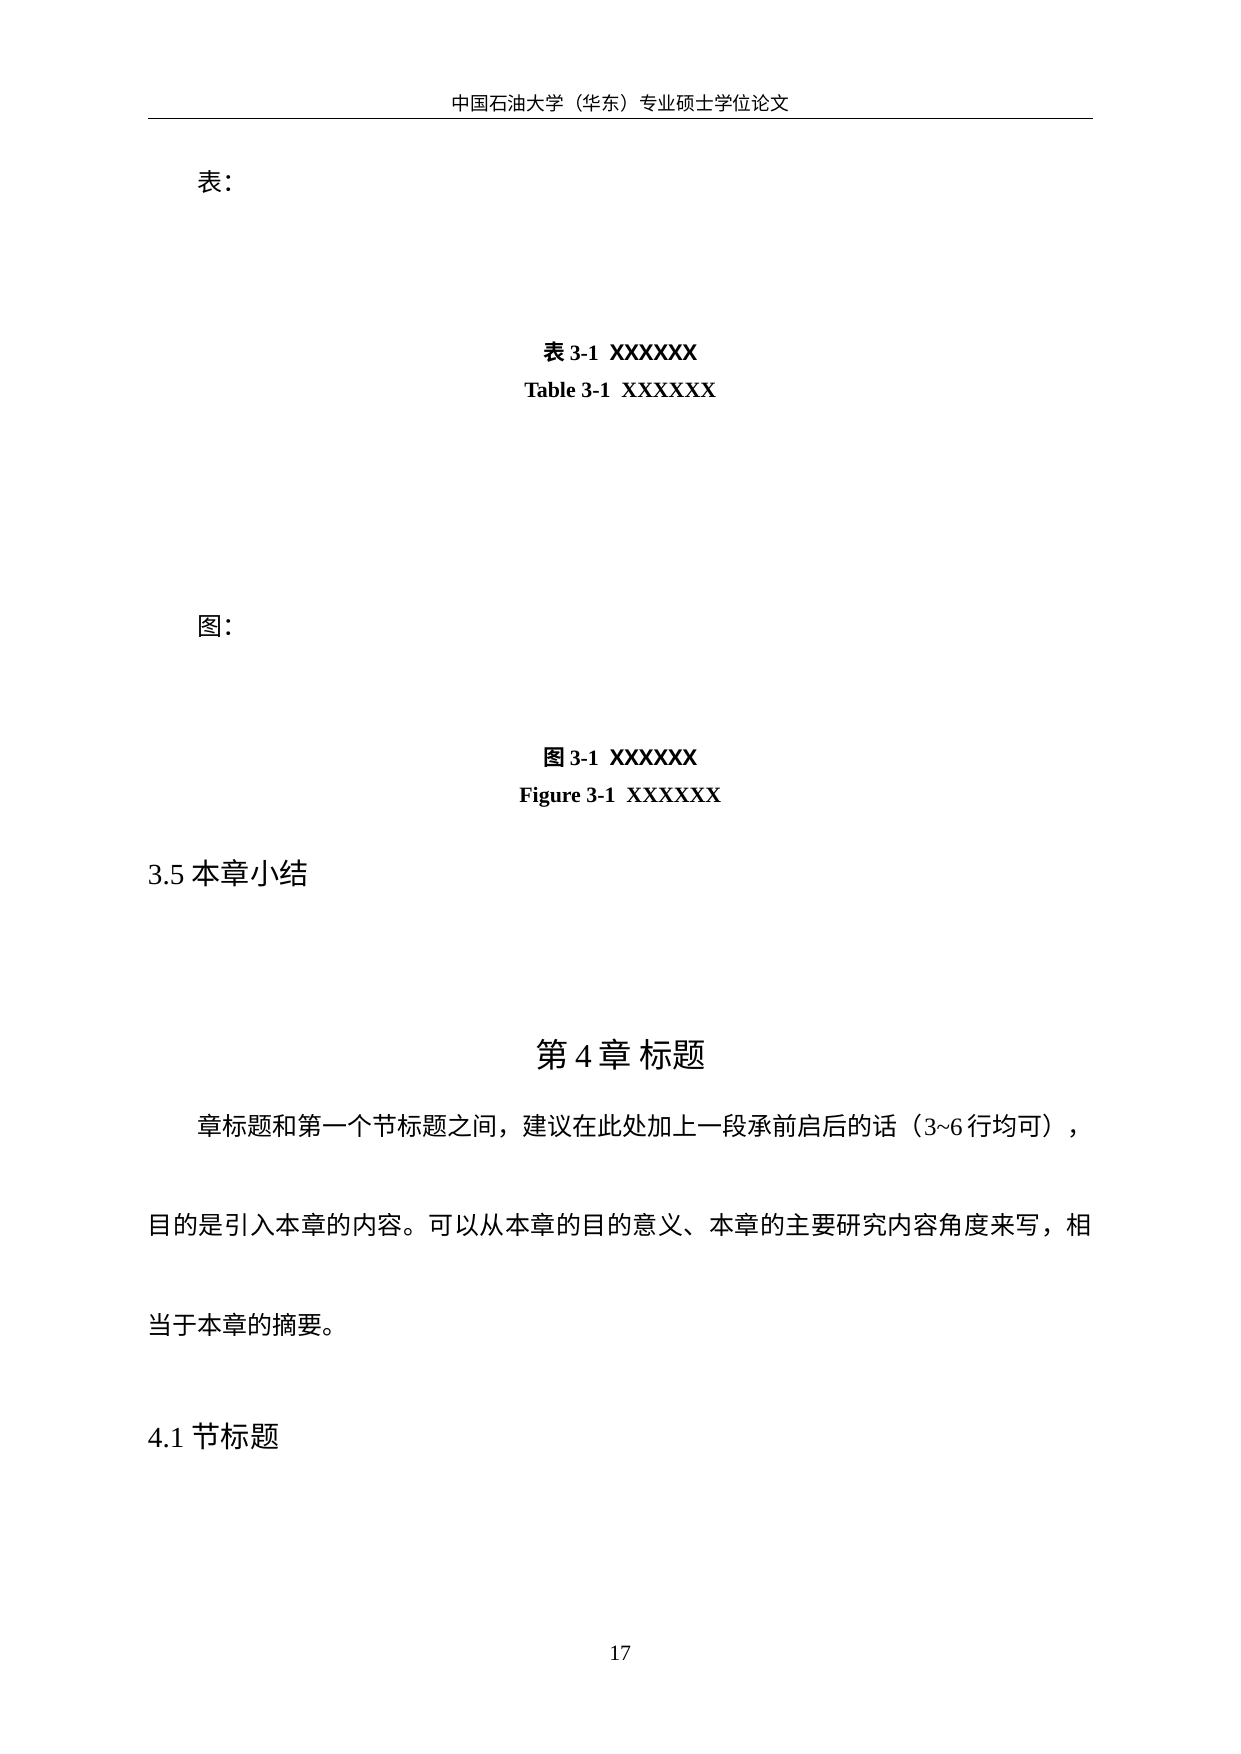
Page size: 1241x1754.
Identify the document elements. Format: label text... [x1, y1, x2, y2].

subtitle 第4章 标题 [148, 1020, 1093, 1086]
text 图： [148, 591, 1093, 658]
text 表3-1 XXXXXX [148, 334, 1093, 367]
text Figure 3-1 XXXXXX [148, 778, 1093, 811]
text 图3-1 XXXXXX [148, 740, 1093, 773]
text 表： [148, 148, 1093, 214]
subtitle 4.1 节标题 [148, 1402, 1093, 1468]
text Table 3-1 XXXXXX [148, 373, 1093, 406]
subtitle 3.5 本章小结 [148, 838, 1093, 904]
text 章标题和第一个节标题之间，建议在此处加上一段承前启后的话（3~6行均可），目的是引入本章的内容。可以从本章的目的意义、本章的主要研究内容角度来写，相当于本章的摘要。 [148, 1091, 1093, 1356]
